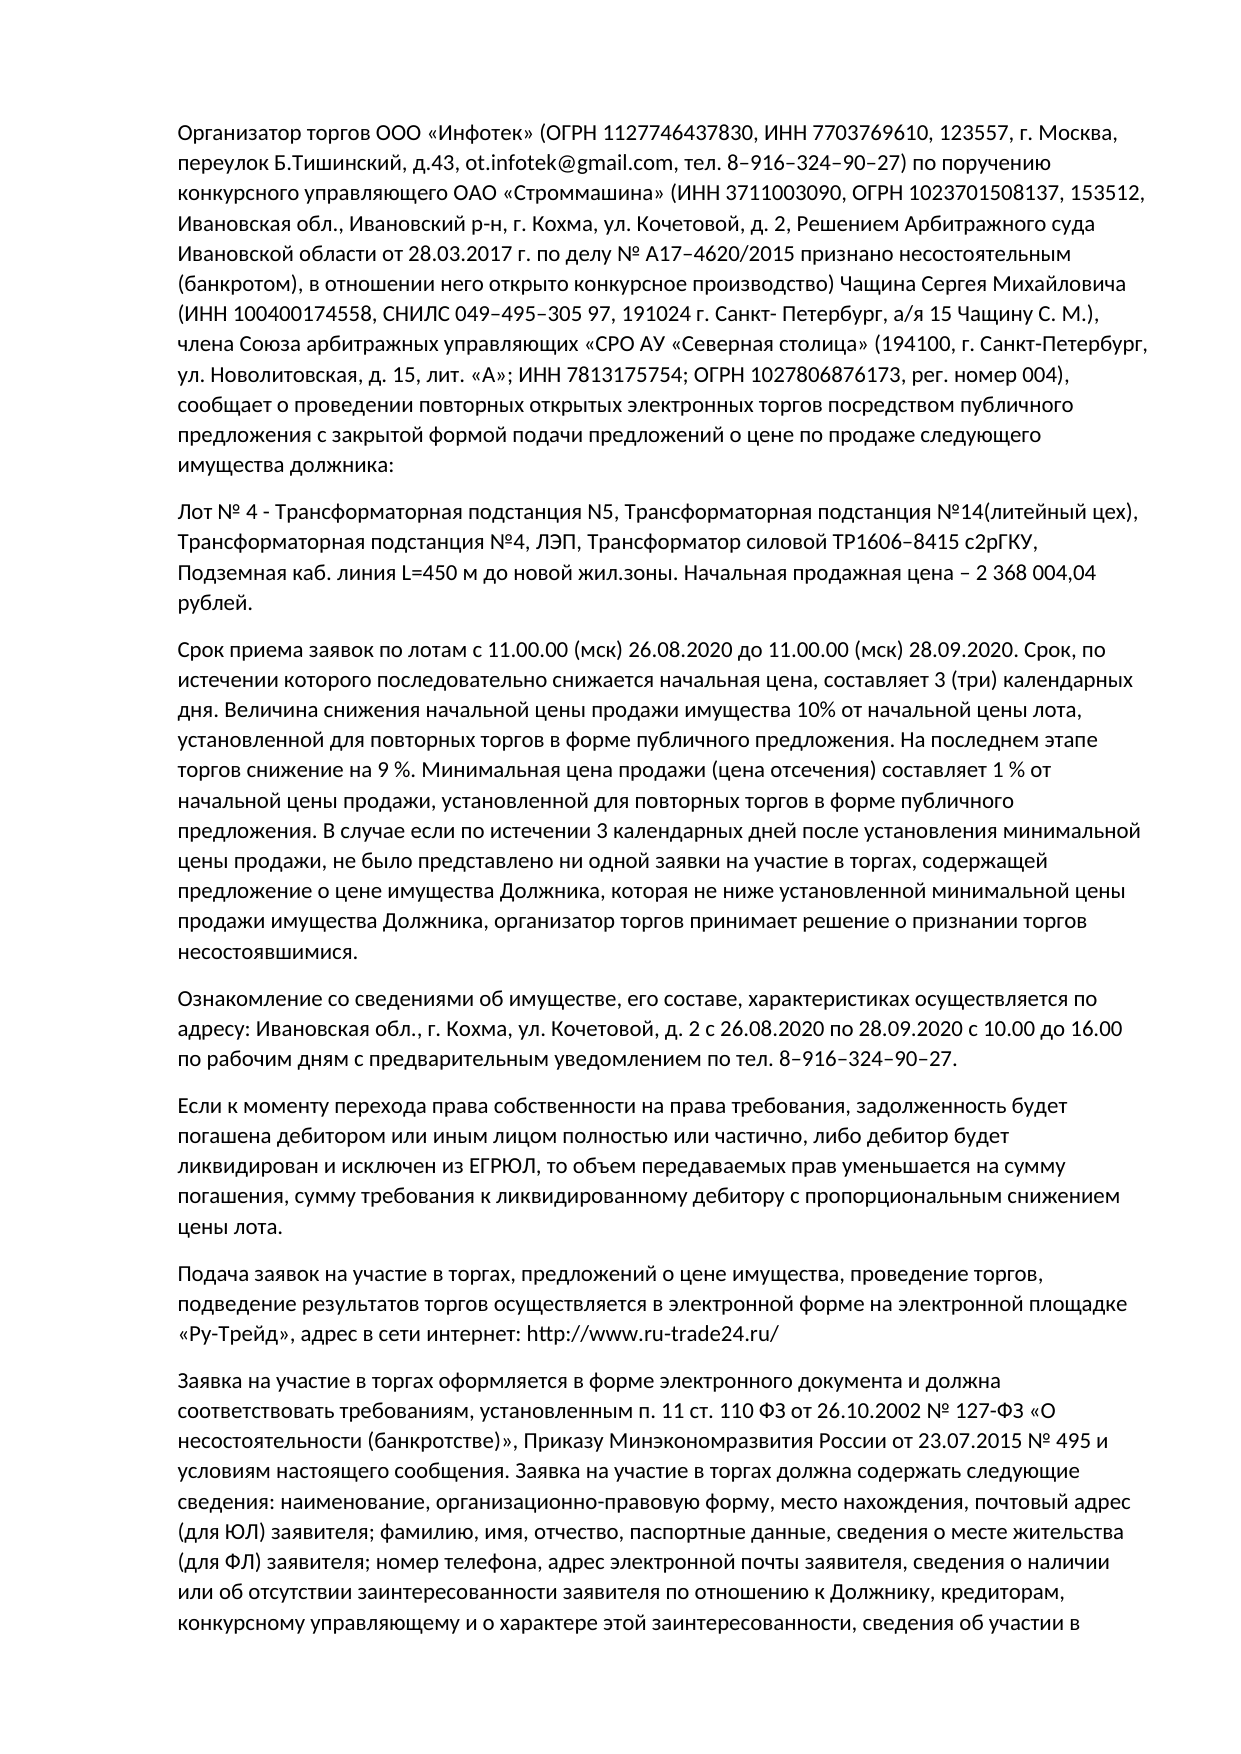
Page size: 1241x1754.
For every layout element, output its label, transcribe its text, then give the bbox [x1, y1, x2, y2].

text Срок приема заявок по лотам с 11.00.00 (мск) 26.08.2020 до 11.00.00 (мск) 28.09.2020. Срок, по истечении которого последовательно снижается начальная цена, составляет 3 (три) календарных дня. Величина снижения начальной цены продажи имущества 10% от начальной цены лота, установленной для повторных торгов в форме публичного предложения. На последнем этапе торгов снижение на 9 %. Минимальная цена продажи (цена отсечения) составляет 1 % от начальной цены продажи, установленной для повторных торгов в форме публичного предложения. В случае если по истечении 3 календарных дней после установления минимальной цены продажи, не было представлено ни одной заявки на участие в торгах, содержащей предложение о цене имущества Должника, которая не ниже установленной минимальной цены продажи имущества Должника, организатор торгов принимает решение о признании торгов несостоявшимися. [177, 635, 1152, 965]
text Ознакомление со сведениями об имуществе, его составе, характеристиках осуществляется по адресу: Ивановская обл., г. Кохма, ул. Кочетовой, д. 2 с 26.08.2020 по 28.09.2020 с 10.00 до 16.00 по рабочим дням с предварительным уведомлением по тел. 8–916–324–90–27. [177, 984, 1152, 1072]
text Подача заявок на участие в торгах, предложений о цене имущества, проведение торгов, подведение результатов торгов осуществляется в электронной форме на электронной площадке «Ру-Трейд», адрес в сети интернет: http://www.ru-trade24.ru/ [177, 1259, 1152, 1347]
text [177, 1366, 1152, 1636]
text Лот № 4 - Трансформаторная подстанция N5, Трансформаторная подстанция №14(литейный цех), Трансформаторная подстанция №4, ЛЭП, Трансформатор силовой ТР1606–8415 с2рГКУ, Подземная каб. линия L=450 м до новой жил.зоны. Начальная продажная цена – 2 368 004,04 рублей. [177, 497, 1152, 616]
text Организатор торгов ООО «Инфотек» (ОГРН 1127746437830, ИНН 7703769610, 123557, г. Москва, переулок Б.Тишинский, д.43, ot.infotek@gmail.com, тел. 8–916–324–90–27) по поручению конкурсного управляющего ОАО «Строммашина» (ИНН 3711003090, ОГРН 1023701508137, 153512, Ивановская обл., Ивановский р-н, г. Кохма, ул. Кочетовой, д. 2, Решением Арбитражного суда Ивановской области от 28.03.2017 г. по делу № А17–4620/2015 признано несостоятельным (банкротом), в отношении него открыто конкурсное производство) Чащина Сергея Михайловича (ИНН 100400174558, СНИЛС 049–495–305 97, 191024 г. Санкт- Петербург, а/я 15 Чащину С. М.), члена Союза арбитражных управляющих «СРО АУ «Северная столица» (194100, г. Санкт-Петербург, ул. Новолитовская, д. 15, лит. «А»; ИНН 7813175754; ОГРН 1027806876173, рег. номер 004), сообщает о проведении повторных открытых электронных торгов посредством публичного предложения c закрытой формой подачи предложений о цене по продаже следующего имущества должника: [177, 118, 1152, 478]
text Если к моменту перехода права собственности на права требования, задолженность будет погашена дебитором или иным лицом полностью или частично, либо дебитор будет ликвидирован и исключен из ЕГРЮЛ, то объем передаваемых прав уменьшается на сумму погашения, сумму требования к ликвидированному дебитору с пропорциональным снижением цены лота. [177, 1091, 1152, 1240]
